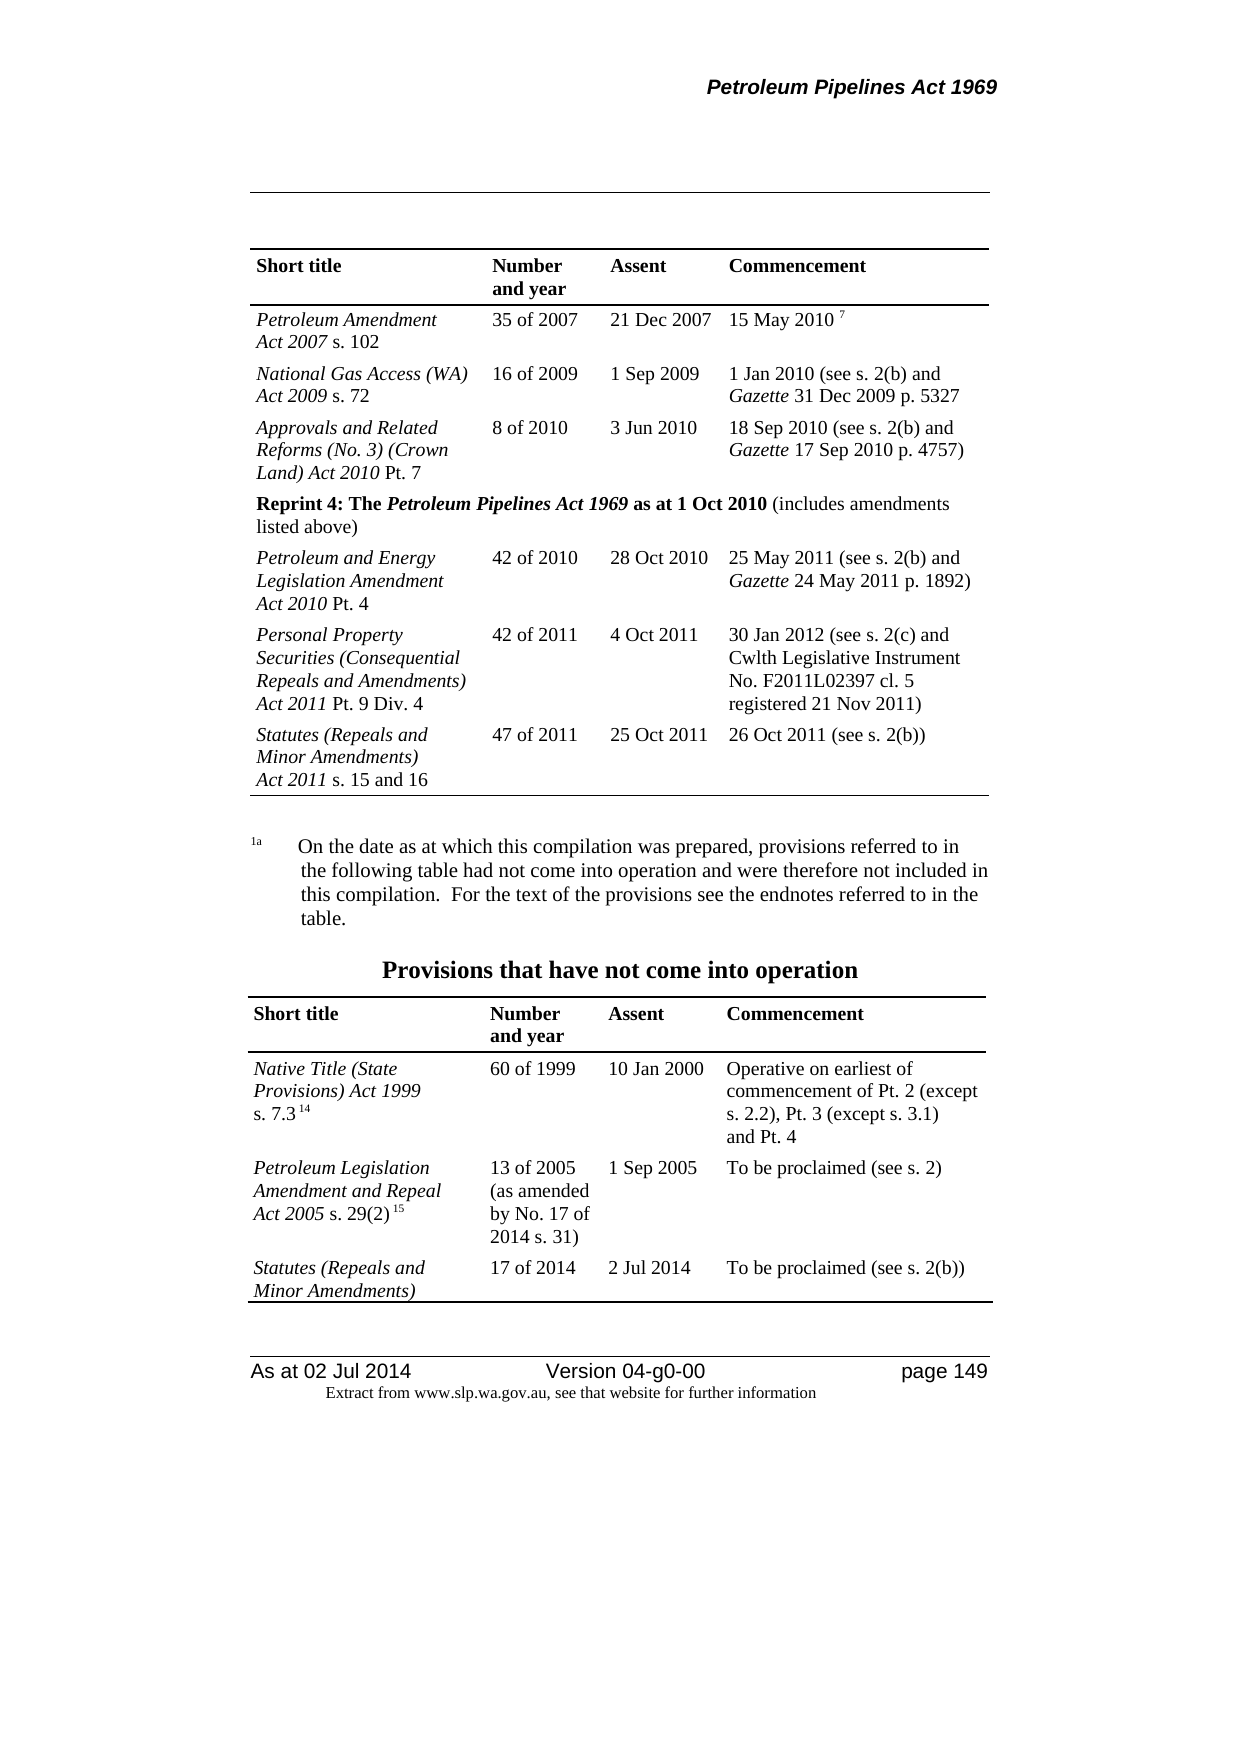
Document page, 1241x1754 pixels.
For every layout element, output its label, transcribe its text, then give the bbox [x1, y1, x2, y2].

table_header Assent [604, 250, 723, 303]
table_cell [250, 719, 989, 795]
table_header Number and year [486, 250, 604, 303]
table_header Short title [250, 250, 486, 303]
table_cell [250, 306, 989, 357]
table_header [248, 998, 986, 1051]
text 1a On the date as at which this compilation was prepared, provisions referred to in the following table had not come into operation and were therefore not included in this compilation. For the text of the provisions see the endnotes referred to in the table. [250, 834, 990, 930]
table_header Commencement [723, 250, 989, 303]
subtitle Provisions that have not come into operation [250, 955, 990, 984]
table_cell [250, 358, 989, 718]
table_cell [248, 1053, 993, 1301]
